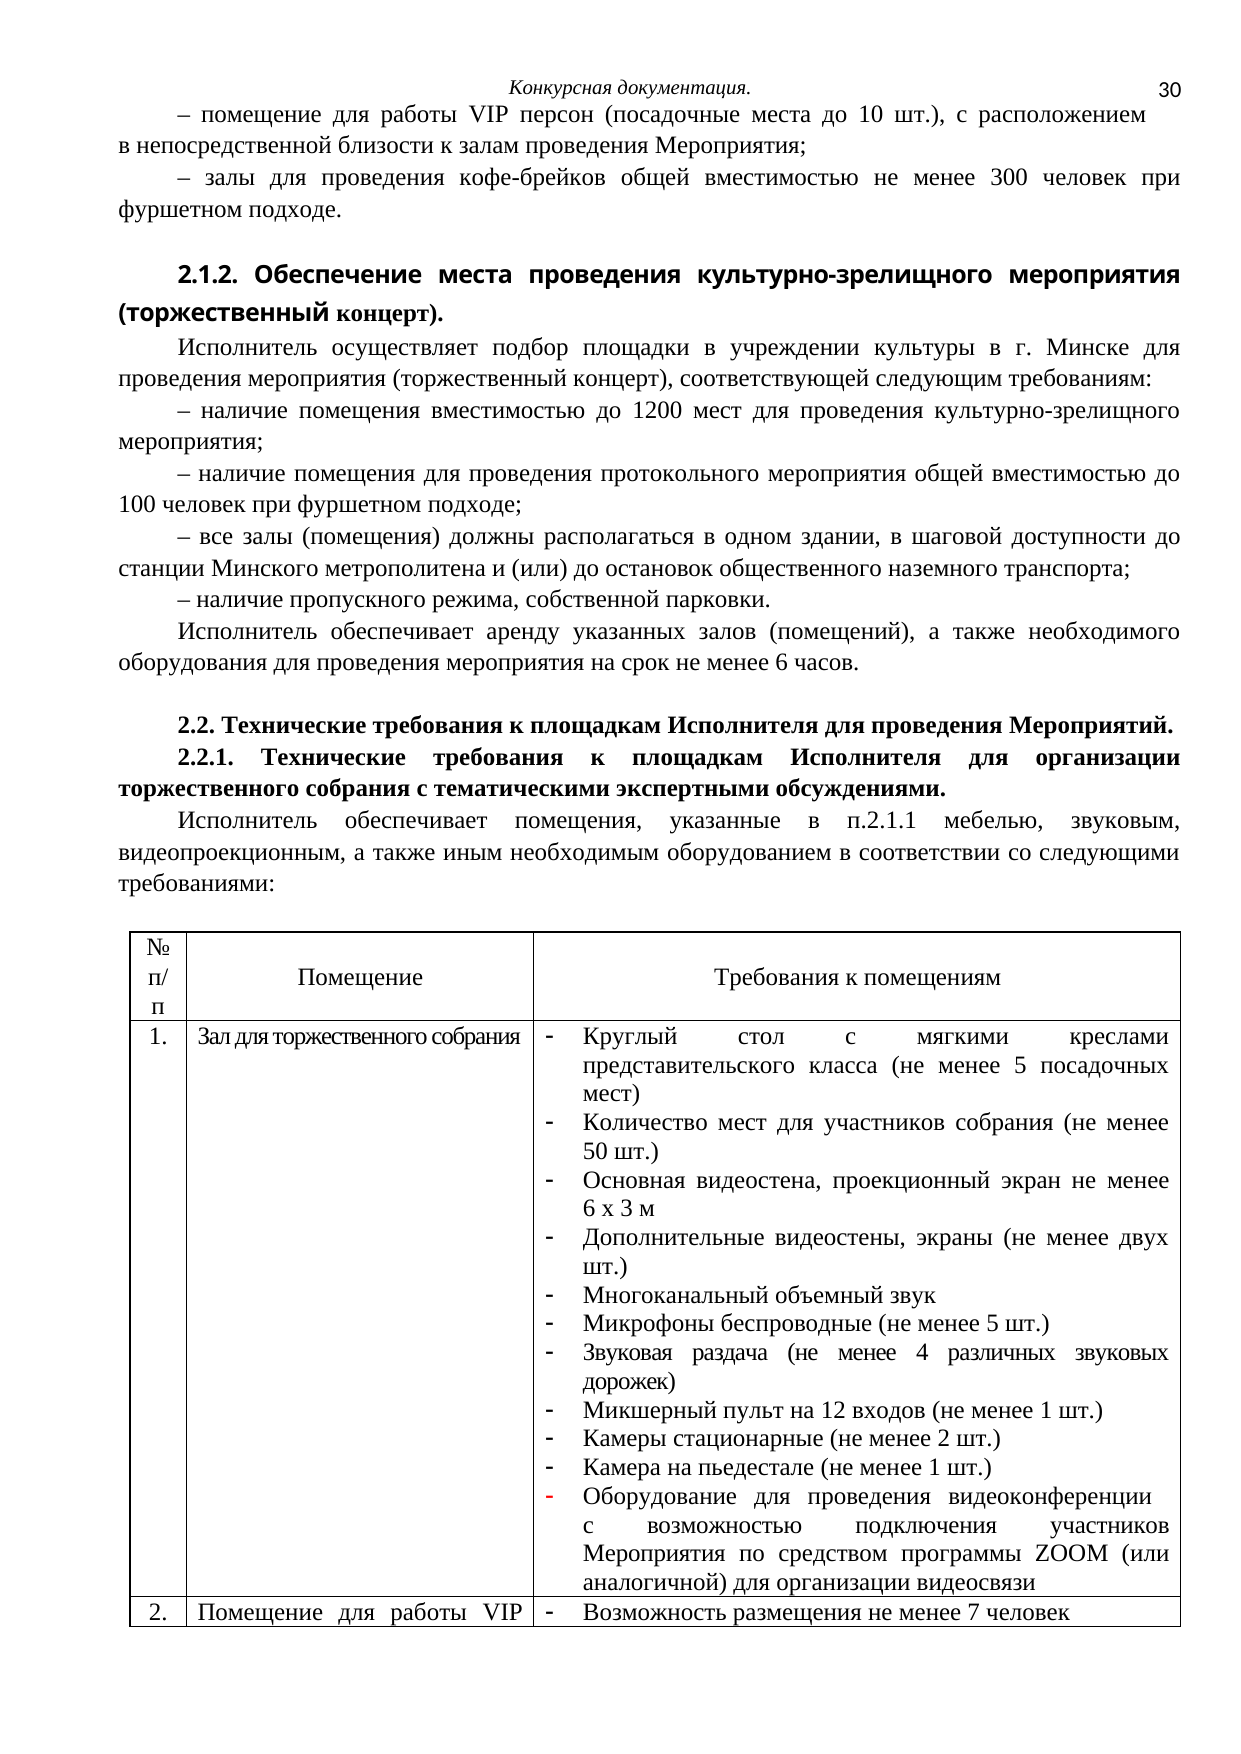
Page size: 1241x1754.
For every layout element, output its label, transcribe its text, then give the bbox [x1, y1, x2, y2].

text Исполнитель обеспечивает помещения, указанные в п.2.1.1 мебелью, звуковым, видеопроекционным, а также иным необходимым оборудованием в соответствии со следующими требованиями: [118, 805, 1181, 897]
table_cell Помещение для работы VIP персон [187, 1597, 533, 1626]
text – наличие помещения для проведения протокольного мероприятия общей вместимостью до 100 человек при фуршетном подходе; [118, 458, 1181, 518]
table_header Помещение [187, 933, 533, 1020]
text 2.2.1. Технические требования к площадкам Исполнителя для организации торжественного собрания с тематическими экспертными обсуждениями. [118, 742, 1181, 802]
text Исполнитель осуществляет подбор площадки в учреждении культуры в г. Минске для проведения мероприятия (торжественный концерт), соответствующей следующим требованиям: [118, 332, 1181, 392]
table_cell Зал для торжественного собрания [187, 1021, 533, 1596]
text 2.2. Технические требования к площадкам Исполнителя для проведения Мероприятий. [118, 710, 1181, 739]
text 2.1.2. Обеспечение места проведения культурно-зрелищного мероприятия (торжественный концерт). [118, 257, 1181, 328]
table_header Требования к помещениям [534, 933, 1180, 1020]
text – помещение для работы VIP персон (посадочные места до 10 шт.), с расположением в непосредственной близости к залам проведения Мероприятия; [118, 99, 1181, 159]
text Исполнитель обеспечивает аренду указанных залов (помещений), а также необходимого оборудования для проведения мероприятия на срок не менее 6 часов. [118, 616, 1181, 676]
table_cell Возможность размещения не менее 7 человек Кофе-машина, необходимая посуда, обслуживание [534, 1597, 1180, 1626]
text – залы для проведения кофе-брейков общей вместимостью не менее 300 человек при фуршетном подходе. [118, 162, 1181, 222]
text – наличие помещения вместимостью до 1200 мест для проведения культурно-зрелищного мероприятия; [118, 395, 1181, 455]
table_header № п/п [131, 933, 186, 1020]
table_cell 1. [131, 1021, 186, 1596]
table_cell Круглый стол с мягкими креслами представительского класса (не менее 5 посадочных мест) Количество мест для участников собрания (не менее 50 шт.) Основная видеостена, проекционный экран не менее 6 х 3 м Дополнительные видеостены, экраны (не менее двух шт.) Многоканальный объемный звук Микрофоны беспроводные (не менее 5 шт.) Звуковая раздача (не менее 4 различных звуковых дорожек) Микшерный пульт на 12 входов (не менее 1 шт.) Камеры стационарные (не менее 2 шт.) Камера на пьедестале (не менее 1 шт.) Оборудование для проведения видеоконференции с возможностью подключения участников Мероприятия по средством программы ZOOM (или аналогичной) для организации видеосвязи [534, 1021, 1180, 1596]
text – все залы (помещения) должны располагаться в одном здании, в шаговой доступности до станции Минского метрополитена и (или) до остановок общественного наземного транспорта; [118, 521, 1181, 581]
text – наличие пропускного режима, собственной парковки. [118, 584, 1181, 613]
table_cell 2. [131, 1597, 186, 1626]
